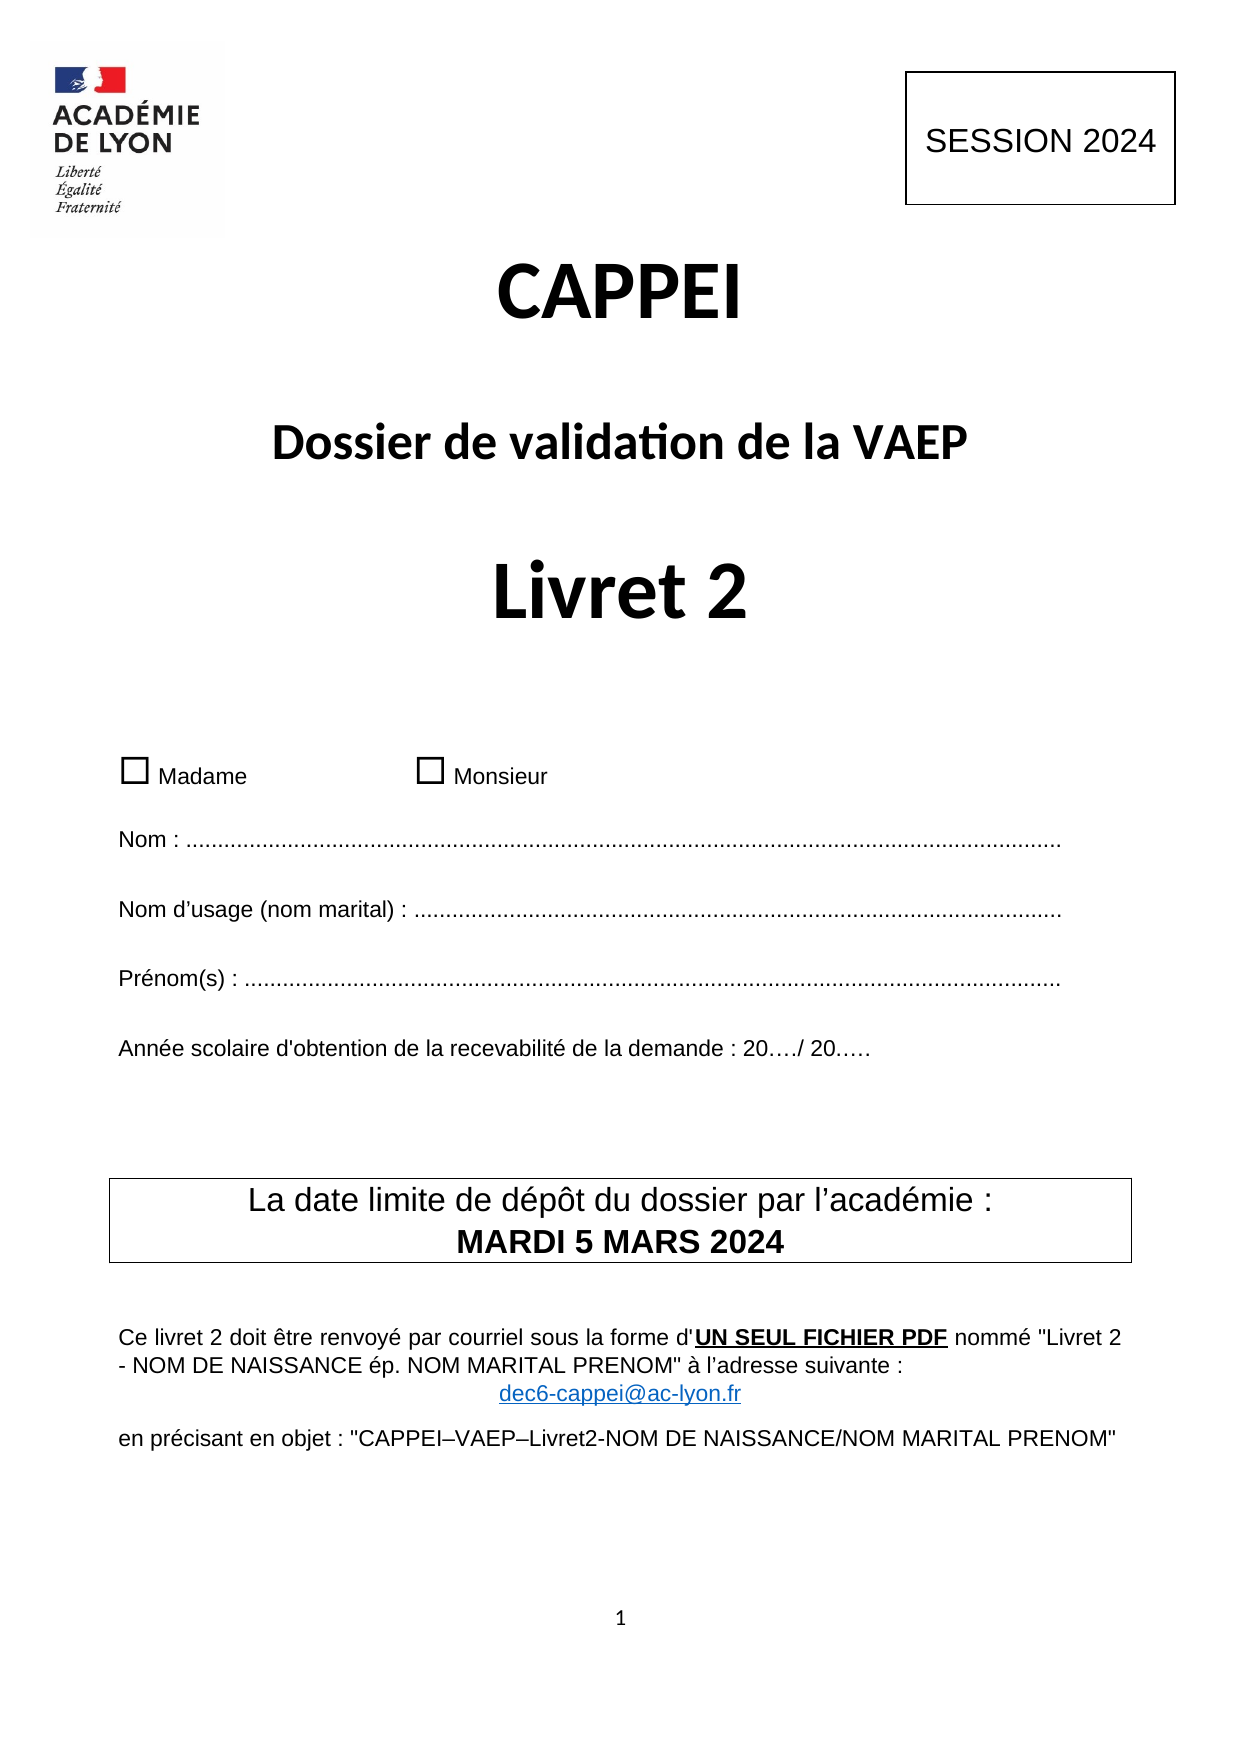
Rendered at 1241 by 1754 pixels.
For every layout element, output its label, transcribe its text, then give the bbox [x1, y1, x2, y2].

text MARDI 5 MARS 2024 [110, 1219, 1131, 1262]
text en précisant en objet : "CAPPEI–VAEP–Livret2-NOM DE NAISSANCE/NOM MARITAL PRENOM" [118, 1425, 1122, 1452]
text Ce livret 2 doit être renvoyé par courriel sous la forme d'UN SEUL FICHIER PDF nommé "Livret 2 - NOM DE NAISSANCE ép. NOM MARITAL PRENOM" à l’adresse suivante : [118, 1323, 1122, 1378]
text Prénom(s) : [118, 965, 1122, 991]
text Livret 2 [118, 538, 1122, 640]
text La date limite de dépôt du dossier par l’académie : [110, 1179, 1131, 1219]
text CAPPEI [118, 238, 1122, 340]
picture [29, 41, 225, 238]
text Nom d’usage (nom marital) : [118, 896, 1122, 922]
text Année scolaire d'obtention de la recevabilité de la demande : 20 / 20 [118, 1034, 1122, 1061]
text dec6-cappei@ac-lyon.fr [118, 1380, 1122, 1407]
list Madame Monsieur [118, 758, 1122, 792]
text Dossier de validation de la VAEP [118, 409, 1122, 472]
text Nom : [118, 826, 1122, 853]
